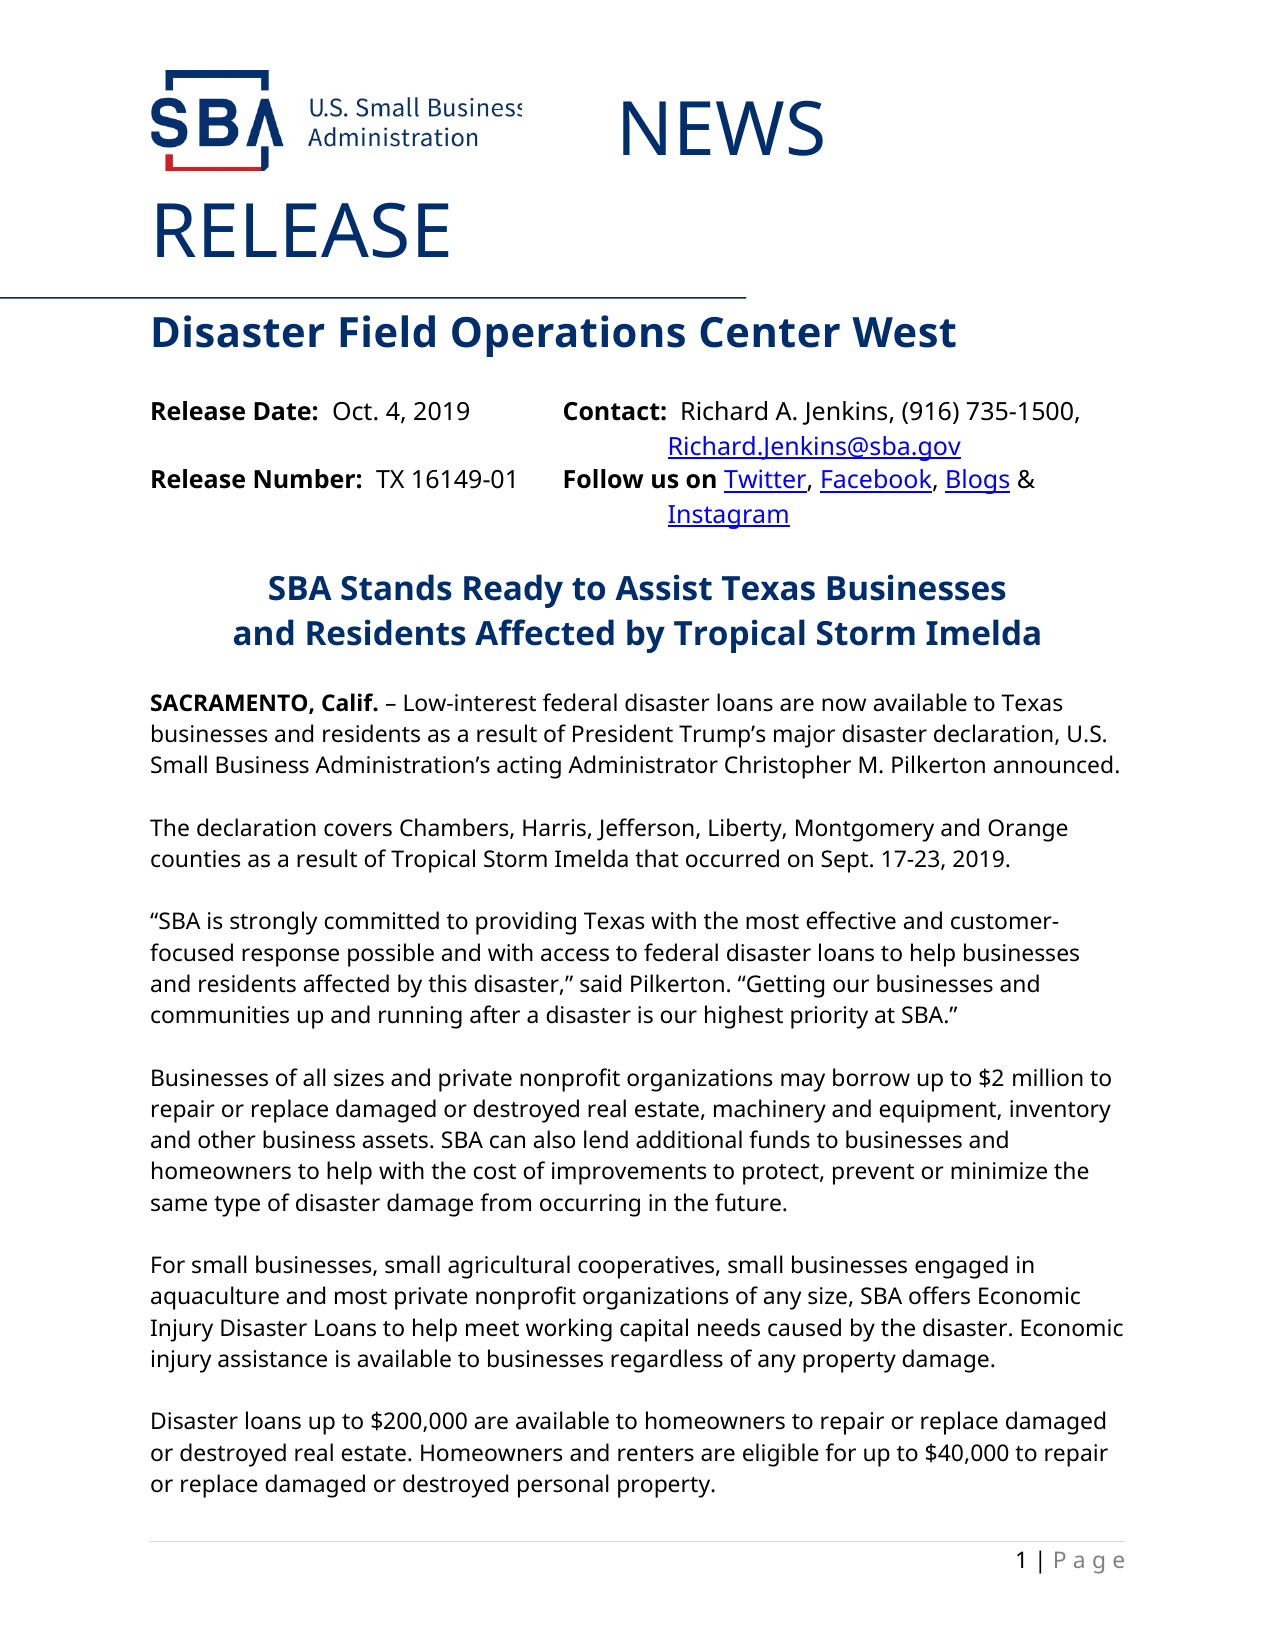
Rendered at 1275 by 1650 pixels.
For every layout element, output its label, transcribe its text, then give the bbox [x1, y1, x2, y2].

table_cell Release Number: TX 16149-01 [139, 462, 551, 530]
title NEWS RELEASE [150, 75, 1125, 279]
text For small businesses, small agricultural cooperatives, small businesses engaged in aquaculture and most private nonprofit organizations of any size, SBA offers Economic Injury Disaster Loans to help meet working capital needs caused by the disaster. Economic injury assistance is available to businesses regardless of any property damage. [150, 1249, 1125, 1374]
subtitle SBA Stands Ready to Assist Texas Businesses and Residents Affected by Tropical Storm Imelda [150, 564, 1125, 655]
table_header Release Date: Oct. 4, 2019 [139, 394, 551, 462]
text SACRAMENTO, Calif. – Low-interest federal disaster loans are now available to Texas businesses and residents as a result of President Trump’s major disaster declaration, U.S. Small Business Administration’s acting Administrator Christopher M. Pilkerton announced. [150, 686, 1125, 780]
text Disaster loans up to $200,000 are available to homeowners to repair or replace damaged or destroyed real estate. Homeowners and renters are eligible for up to $40,000 to repair or replace damaged or destroyed personal property. [150, 1405, 1125, 1499]
text Disaster Field Operations Center West [150, 303, 1125, 360]
text Businesses of all sizes and private nonprofit organizations may borrow up to $2 million to repair or replace damaged or destroyed real estate, machinery and equipment, inventory and other business assets. SBA can also lend additional funds to businesses and homeowners to help with the cost of improvements to protect, prevent or minimize the same type of disaster damage from occurring in the future. [150, 1061, 1125, 1218]
picture [150, 70, 522, 171]
table_header Contact: Richard A. Jenkins, (916) 735-1500, Richard.Jenkins@sba.gov [551, 394, 1136, 462]
text “SBA is strongly committed to providing Texas with the most effective and customer-focused response possible and with access to federal disaster loans to help businesses and residents affected by this disaster,” said Pilkerton. “Getting our businesses and communities up and running after a disaster is our highest priority at SBA.” [150, 905, 1125, 1030]
text The declaration covers Chambers, Harris, Jefferson, Liberty, Montgomery and Orange counties as a result of Tropical Storm Imelda that occurred on Sept. 17-23, 2019. [150, 811, 1125, 874]
table_cell Follow us on Twitter, Facebook, Blogs & Instagram [551, 462, 1136, 530]
